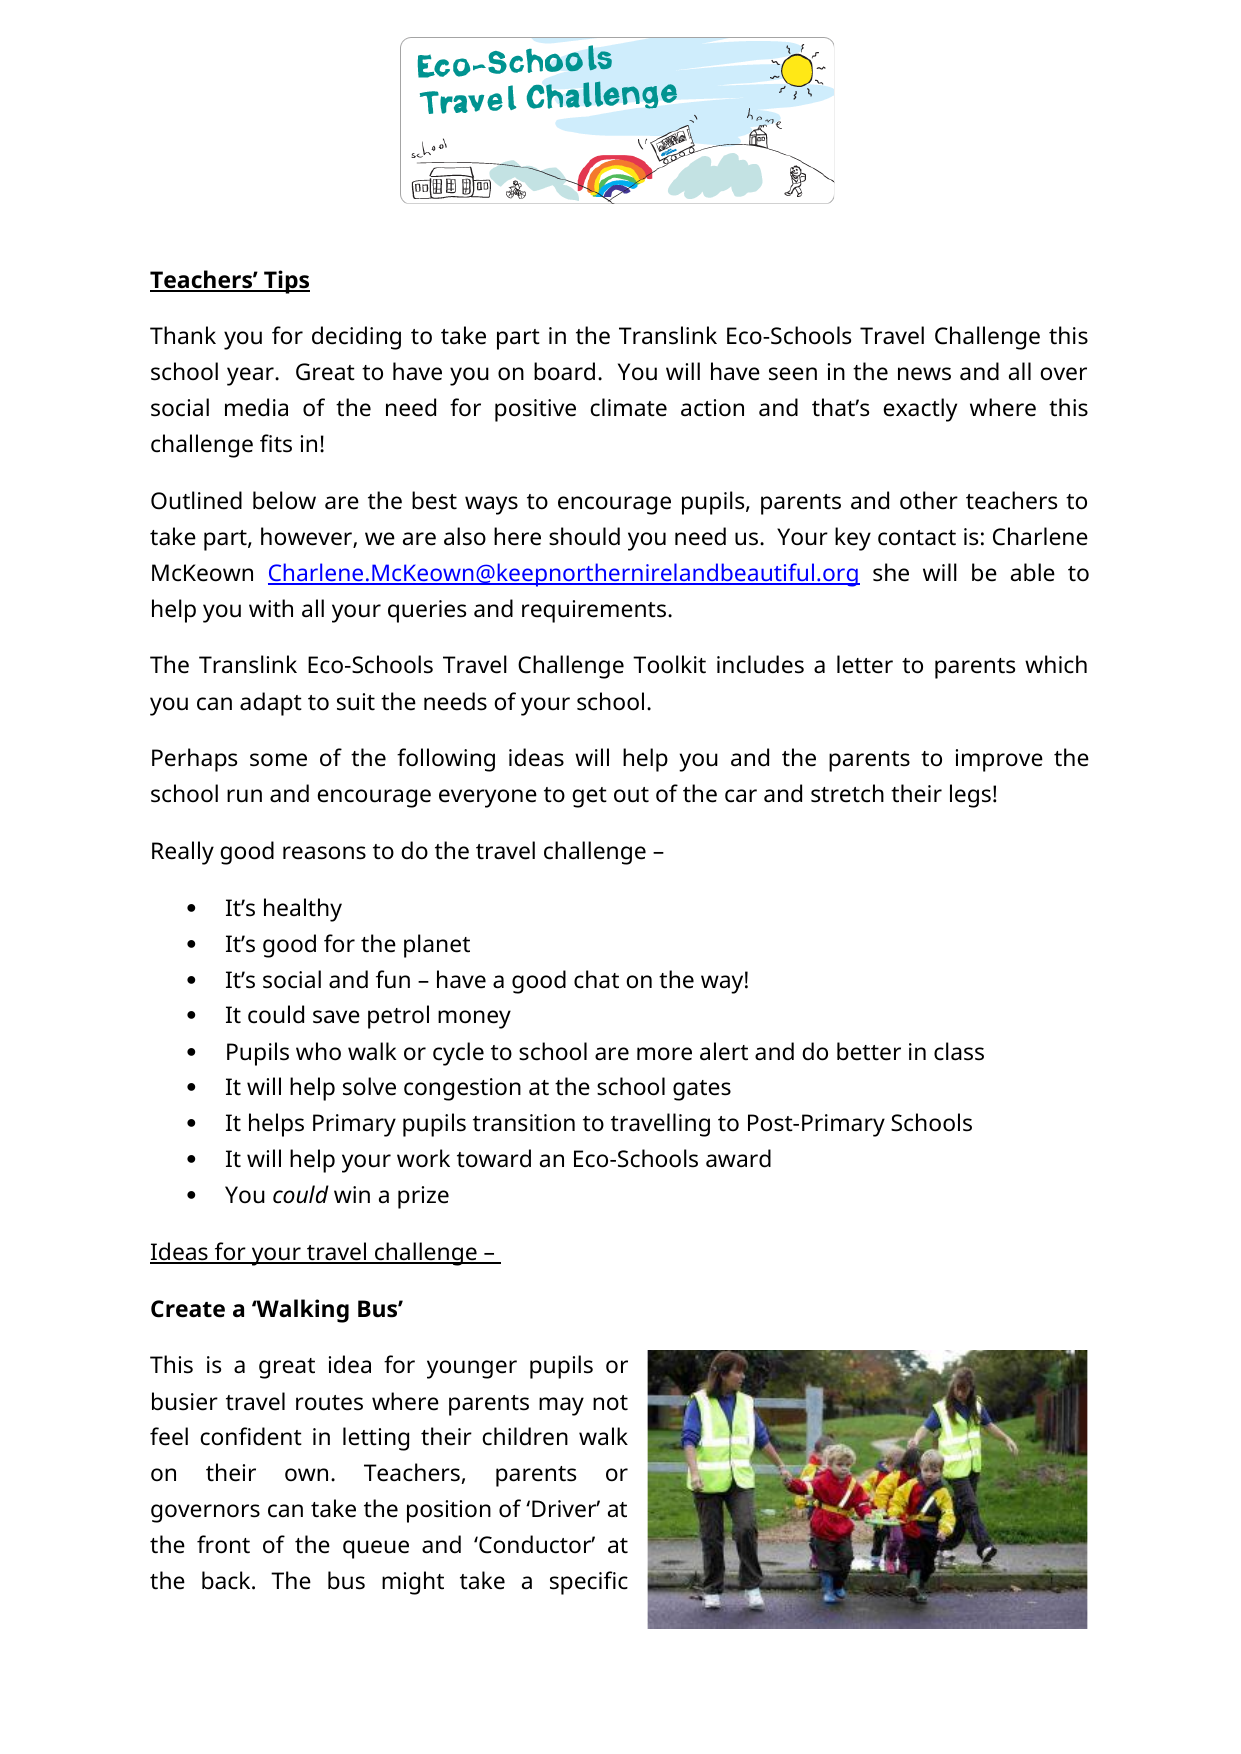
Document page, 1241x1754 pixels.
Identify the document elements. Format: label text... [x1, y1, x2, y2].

text Thank you for deciding to take part in the Translink Eco-Schools Travel Challenge this school year. Great to have you on board. You will have seen in the news and all over social media of the need for positive climate action and that’s exactly where this challenge fits in! [150, 320, 1090, 459]
list It’s social and fun – have a good chat on the way! [187, 963, 1090, 995]
list It could save petrol money [187, 999, 1090, 1031]
list Pupils who walk or cycle to school are more alert and do better in class [187, 1035, 1090, 1067]
list It will help your work toward an Eco-Schools award [187, 1143, 1090, 1174]
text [150, 1349, 1090, 1596]
text The Translink Eco-Schools Travel Challenge Toolkit includes a letter to parents which you can adapt to suit the needs of your school. [150, 649, 1090, 717]
list You could win a prize [187, 1179, 1090, 1210]
picture [400, 36, 835, 204]
list It’s healthy [187, 892, 1090, 923]
list It will help solve congestion at the school gates [187, 1071, 1090, 1103]
text Teachers’ Tips [150, 263, 1090, 295]
list It helps Primary pupils transition to travelling to Post-Primary Schools [187, 1107, 1090, 1138]
text Outlined below are the best ways to encourage pupils, parents and other teachers to take part, however, we are also here should you need us. Your key contact is: Charlene McKeown Charlene.McKeown@keepnorthernirelandbeautiful.org she will be able to help you with all your queries and requirements. [150, 485, 1090, 624]
text Create a ‘Walking Bus’ [150, 1293, 1090, 1324]
list It’s good for the planet [187, 928, 1090, 959]
picture [647, 1350, 1088, 1629]
text Perhaps some of the following ideas will help you and the parents to improve the school run and encourage everyone to get out of the car and stretch their legs! [150, 742, 1090, 809]
text Ideas for your travel challenge – [150, 1236, 1090, 1267]
text Really good reasons to do the travel challenge – [150, 835, 1090, 866]
